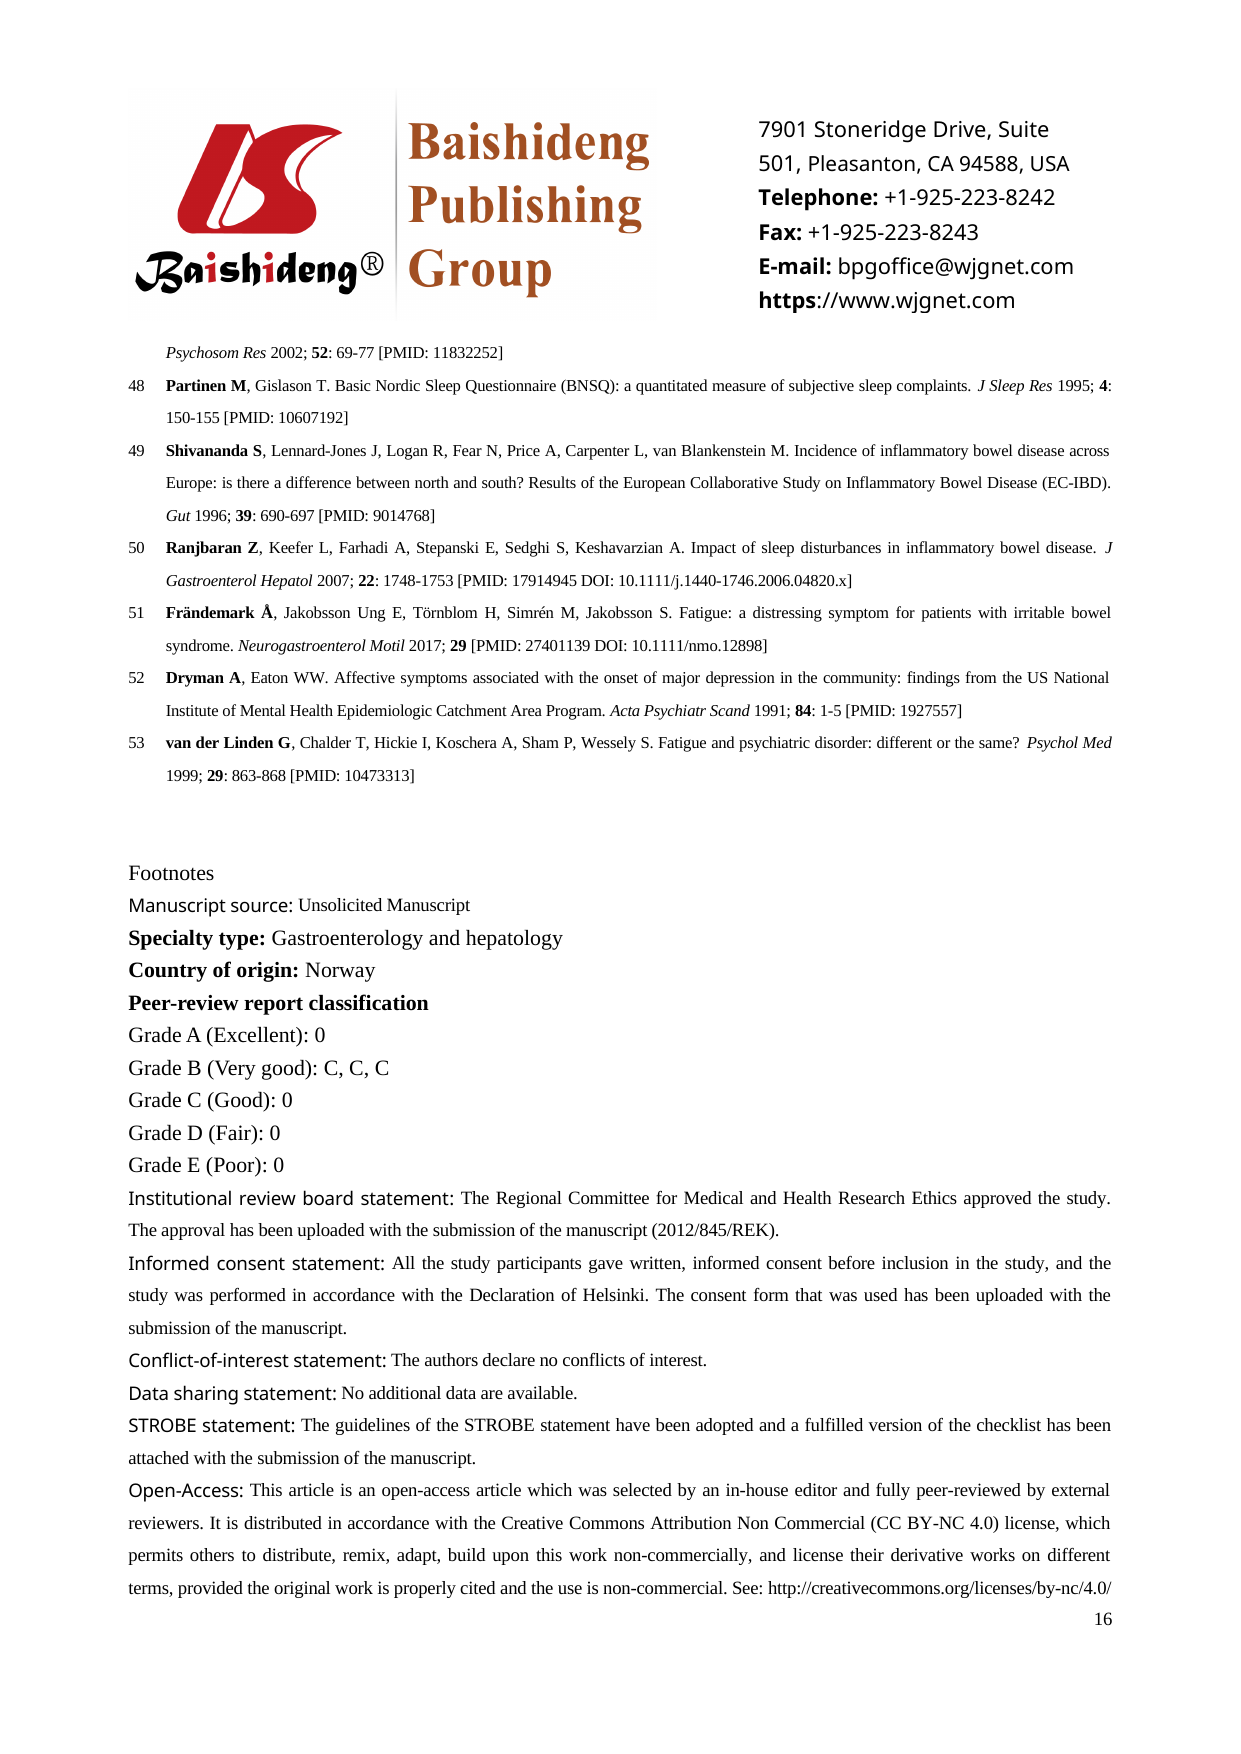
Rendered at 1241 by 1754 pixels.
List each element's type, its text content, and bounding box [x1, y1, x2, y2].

text STROBE statement: The guidelines of the STROBE statement have been adopted and a fulfilled version of the checklist has been attached with the submission of the manuscript. [128, 1409, 1112, 1474]
picture [128, 88, 658, 321]
text Peer-review report classification [128, 986, 1112, 1019]
text Country of origin: Norway [128, 954, 1112, 986]
text Manuscript source: Unsolicited Manuscript [128, 889, 1112, 921]
text Footnotes [128, 856, 1112, 889]
text Open-Access: This article is an open-access article which was selected by an in-house editor and fully peer-reviewed by external reviewers. It is distributed in accordance with the Creative Commons Attribution Non Commercial (CC BY-NC 4.0) license, which permits others to distribute, remix, adapt, build upon this work non-commercially, and license their derivative works on different terms, provided the original work is properly cited and the use is non-commercial. See: http://creativecommons.org/licenses/by-nc/4.0/ [128, 1474, 1112, 1604]
text Data sharing statement: No additional data are available. [128, 1376, 1112, 1409]
text Grade B (Very good): C, C, C [128, 1051, 1112, 1084]
text 51 Frändemark Å, Jakobsson Ung E, Törnblom H, Simrén M, Jakobsson S. Fatigue: a distressing symptom for patients with irritable bowel syndrome. Neurogastroenterol Motil 2017; 29 [PMID: 27401139 DOI: 10.1111/nmo.12898] [128, 596, 1112, 661]
text 49 Shivananda S, Lennard-Jones J, Logan R, Fear N, Price A, Carpenter L, van Blankenstein M. Incidence of inflammatory bowel disease across Europe: is there a difference between north and south? Results of the European Collaborative Study on Inflammatory Bowel Disease (EC-IBD). Gut 1996; 39: 690-697 [PMID: 9014768] [128, 434, 1112, 531]
text Informed consent statement: All the study participants gave written, informed consent before inclusion in the study, and the study was performed in accordance with the Declaration of Helsinki. The consent form that was used has been uploaded with the submission of the manuscript. [128, 1246, 1112, 1344]
text Grade D (Fair): 0 [128, 1116, 1112, 1149]
text 48 Partinen M, Gislason T. Basic Nordic Sleep Questionnaire (BNSQ): a quantitated measure of subjective sleep complaints. J Sleep Res 1995; 4: 150-155 [PMID: 10607192] [128, 369, 1112, 434]
text Grade A (Excellent): 0 [128, 1019, 1112, 1051]
text Grade E (Poor): 0 [128, 1149, 1112, 1181]
text Grade C (Good): 0 [128, 1084, 1112, 1116]
text 52 Dryman A, Eaton WW. Affective symptoms associated with the onset of major depression in the community: findings from the US National Institute of Mental Health Epidemiologic Catchment Area Program. Acta Psychiatr Scand 1991; 84: 1-5 [PMID: 1927557] [128, 661, 1112, 726]
text 50 Ranjbaran Z, Keefer L, Farhadi A, Stepanski E, Sedghi S, Keshavarzian A. Impact of sleep disturbances in inflammatory bowel disease. J Gastroenterol Hepatol 2007; 22: 1748-1753 [PMID: 17914945 DOI: 10.1111/j.1440-1746.2006.04820.x] [128, 531, 1112, 596]
text Specialty type: Gastroenterology and hepatology [128, 921, 1112, 954]
text Institutional review board statement: The Regional Committee for Medical and Health Research Ethics approved the study. The approval has been uploaded with the submission of the manuscript (2012/845/REK). [128, 1181, 1112, 1246]
text Conflict-of-interest statement: The authors declare no conflicts of interest. [128, 1344, 1112, 1376]
text 53 van der Linden G, Chalder T, Hickie I, Koschera A, Sham P, Wessely S. Fatigue and psychiatric disorder: different or the same? Psychol Med 1999; 29: 863-868 [PMID: 10473313] [128, 726, 1112, 791]
